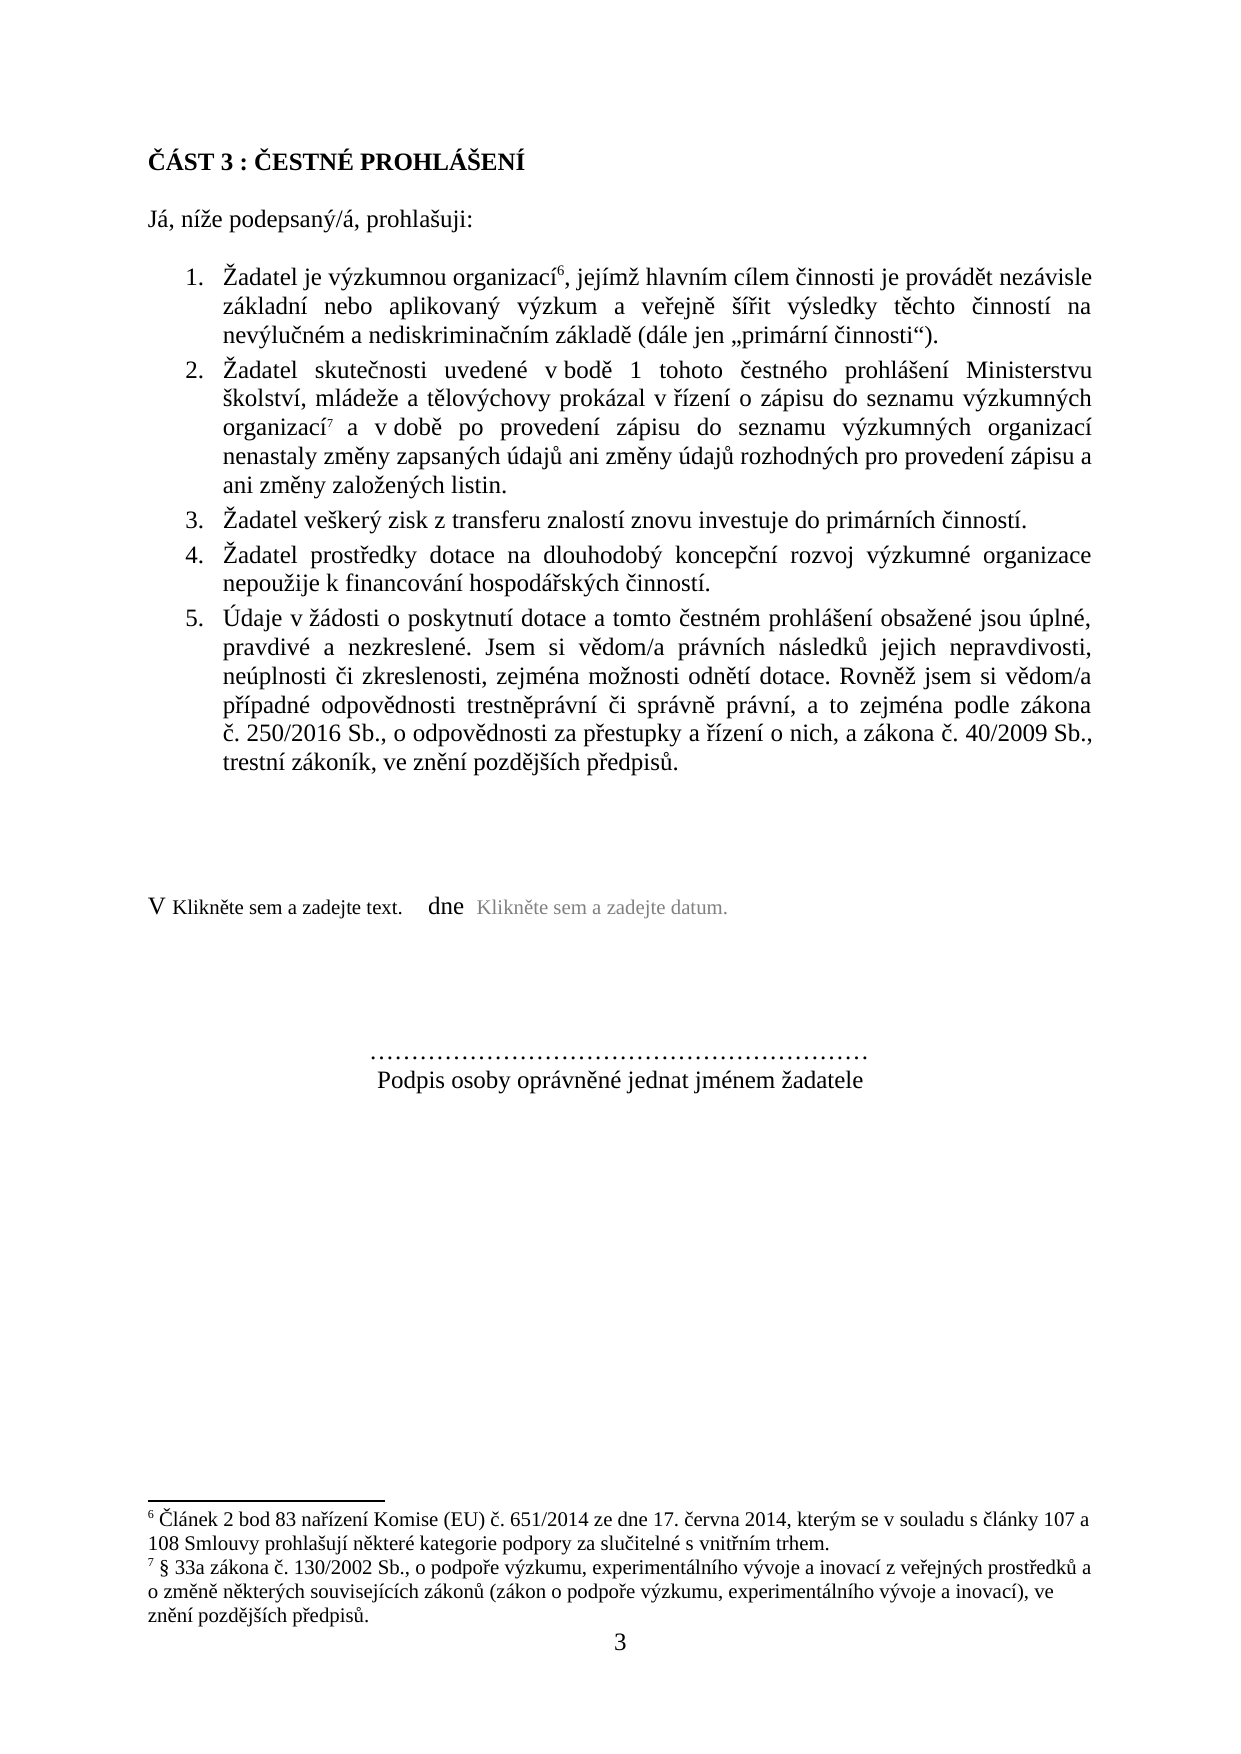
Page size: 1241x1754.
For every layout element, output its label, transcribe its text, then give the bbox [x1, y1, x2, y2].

text Podpis osoby oprávněné jednat jménem žadatele [148, 1065, 1092, 1093]
list Žadatel prostředky dotace na dlouhodobý koncepční rozvoj výzkumné organizace nepoužije k financování hospodářských činností. [185, 540, 1092, 597]
list Žadatel veškerý zisk z transferu znalostí znovu investuje do primárních činností. [185, 505, 1092, 533]
list Údaje v žádosti o poskytnutí dotace a tomto čestném prohlášení obsažené jsou úplné, pravdivé a nezkreslené. Jsem si vědom/a právních následků jejich nepravdivosti, neúplnosti či zkreslenosti, zejména možnosti odnětí dotace. Rovněž jsem si vědom/a případné odpovědnosti trestněprávní či správně právní, a to zejména podle zákona č. 250/2016 Sb., o odpovědnosti za přestupky a řízení o nich, a zákona č. 40/2009 Sb., trestní zákoník, ve znění pozdějších předpisů. [185, 603, 1092, 776]
text Já, níže podepsaný/á, prohlašuji: [148, 204, 1092, 233]
text ČÁST 3 : ČESTNÉ PROHLÁŠENÍ [148, 147, 1092, 176]
list Žadatel skutečnosti uvedené v bodě 1 tohoto čestného prohlášení Ministerstvu školství, mládeže a tělovýchovy prokázal v řízení o zápisu do seznamu výzkumných organizací a v době po provedení zápisu do seznamu výzkumných organizací nenastaly změny zapsaných údajů ani změny údajů rozhodných pro provedení zápisu a ani změny založených listin. [185, 355, 1092, 498]
list Žadatel je výzkumnou organizací, jejímž hlavním cílem činnosti je provádět nezávisle základní nebo aplikovaný výzkum a veřejně šířit výsledky těchto činností na nevýlučném a nediskriminačním základě (dále jen „primární činnosti“). [185, 262, 1092, 348]
text …………………………………………………… [148, 1036, 1092, 1065]
text V dne [148, 891, 1092, 920]
